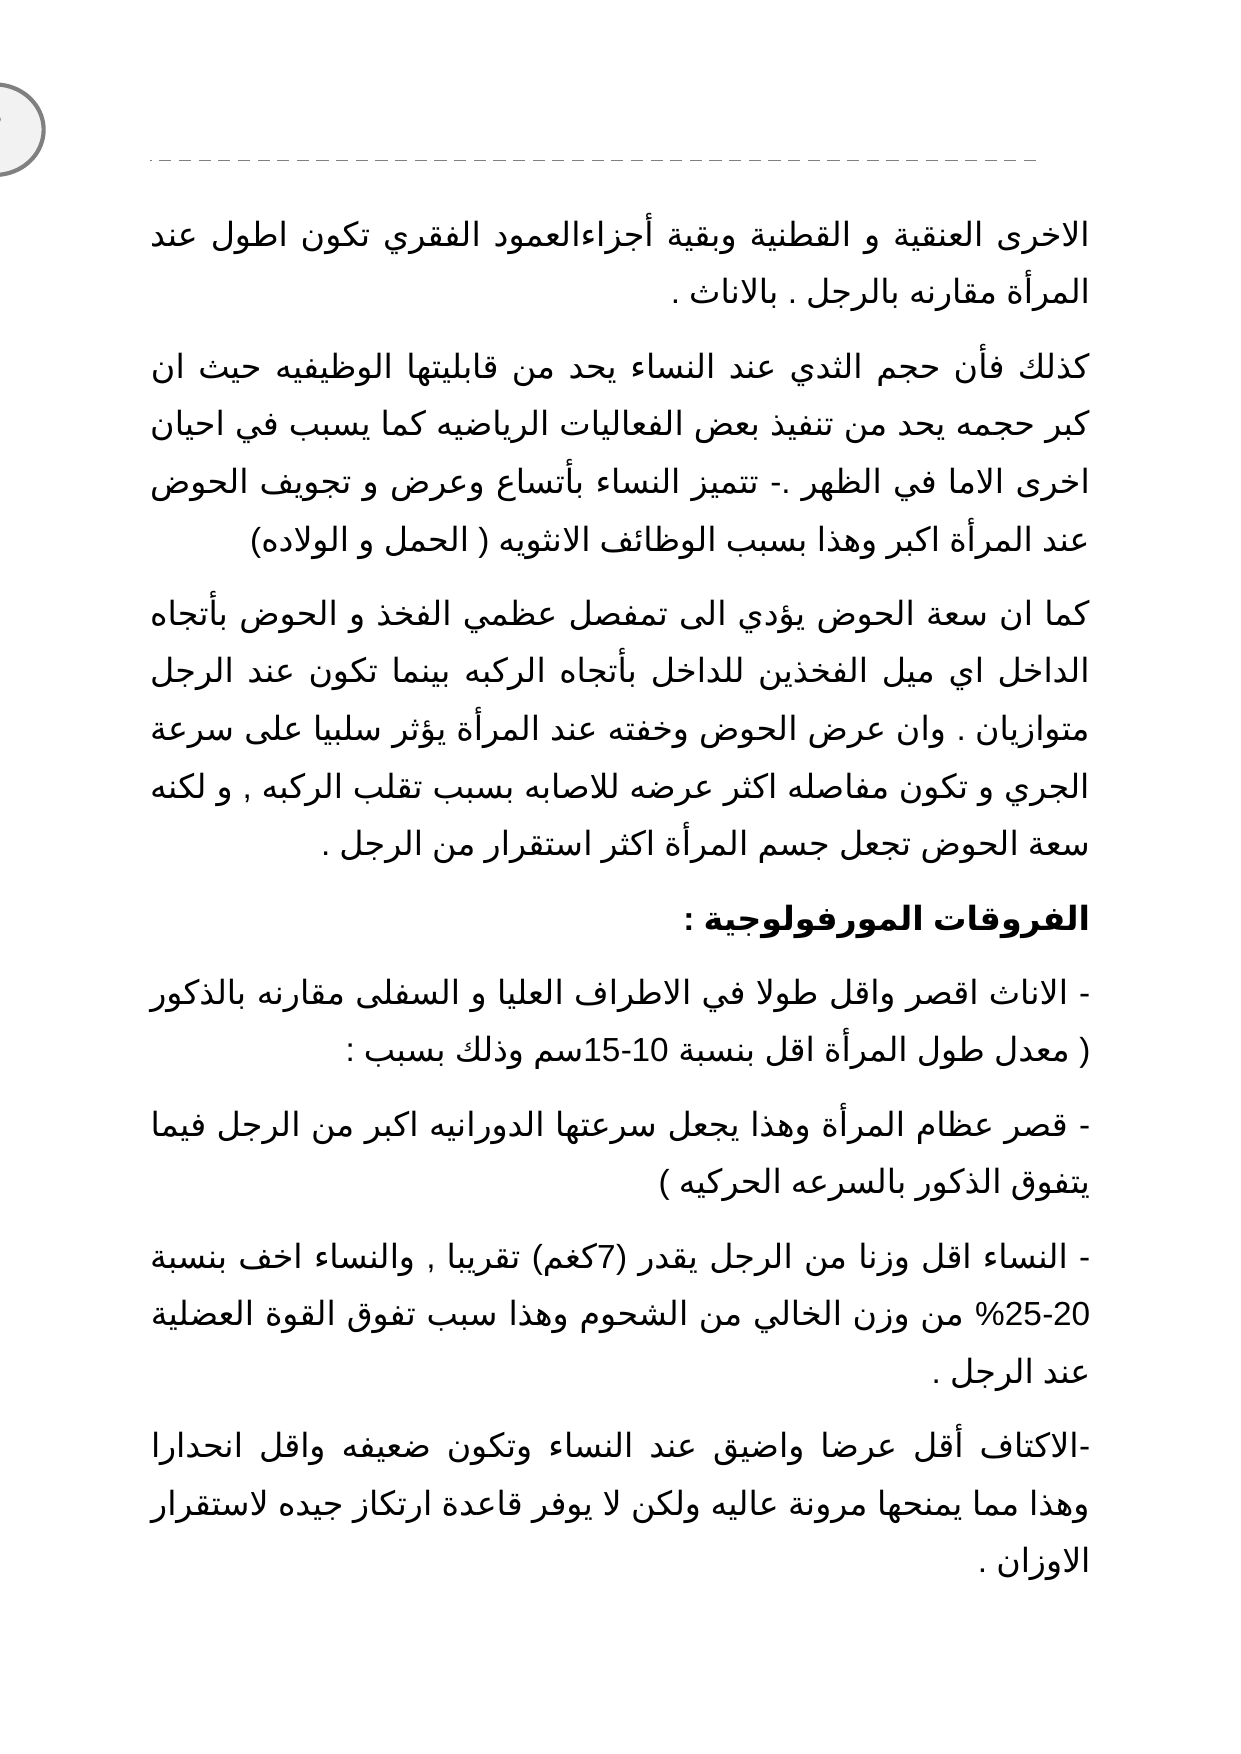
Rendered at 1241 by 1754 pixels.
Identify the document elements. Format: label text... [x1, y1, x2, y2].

text - قصر عظام المرأة وهذا يجعل سرعتها الدورانيه اكبر من الرجل فيما يتفوق الذكور بالسرعه الحركيه ) [150, 1105, 1090, 1201]
text - الاناث اقصر واقل طولا في الاطراف العليا و السفلى مقارنه بالذكور ( معدل طول المرأة اقل بنسبة 10-15سم وذلك بسبب : [150, 973, 1090, 1069]
text الفروقات المورفولوجية : [150, 899, 1090, 937]
text كما ان سعة الحوض يؤدي الى تمفصل عظمي الفخذ و الحوض بأتجاه الداخل اي ميل الفخذين للداخل بأتجاه الركبه بينما تكون عند الرجل متوازيان . وان عرض الحوض وخفته عند المرأة يؤثر سلبيا على سرعة الجري و تكون مفاصله اكثر عرضه للاصابه بسبب تقلب الركبه , و لكنه سعة الحوض تجعل جسم المرأة اكثر استقرار من الرجل . [150, 594, 1090, 863]
text -الاكتاف أقل عرضا واضيق عند النساء وتكون ضعيفه واقل انحدارا وهذا مما يمنحها مرونة عاليه ولكن لا يوفر قاعدة ارتكاز جيده لاستقرار الاوزان . [150, 1426, 1090, 1580]
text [150, 215, 1090, 311]
text - النساء اقل وزنا من الرجل يقدر (7كغم) تقريبا , والنساء اخف بنسبة 20-25% من وزن الخالي من الشحوم وهذا سبب تفوق القوة العضلية عند الرجل . [150, 1237, 1090, 1390]
text كذلك فأن حجم الثدي عند النساء يحد من قابليتها الوظيفيه حيث ان كبر حجمه يحد من تنفيذ بعض الفعاليات الرياضيه كما يسبب في احيان اخرى الاما في الظهر .- تتميز النساء بأتساع وعرض و تجويف الحوض عند المرأة اكبر وهذا بسبب الوظائف الانثويه ( الحمل و الولاده) [150, 347, 1090, 558]
